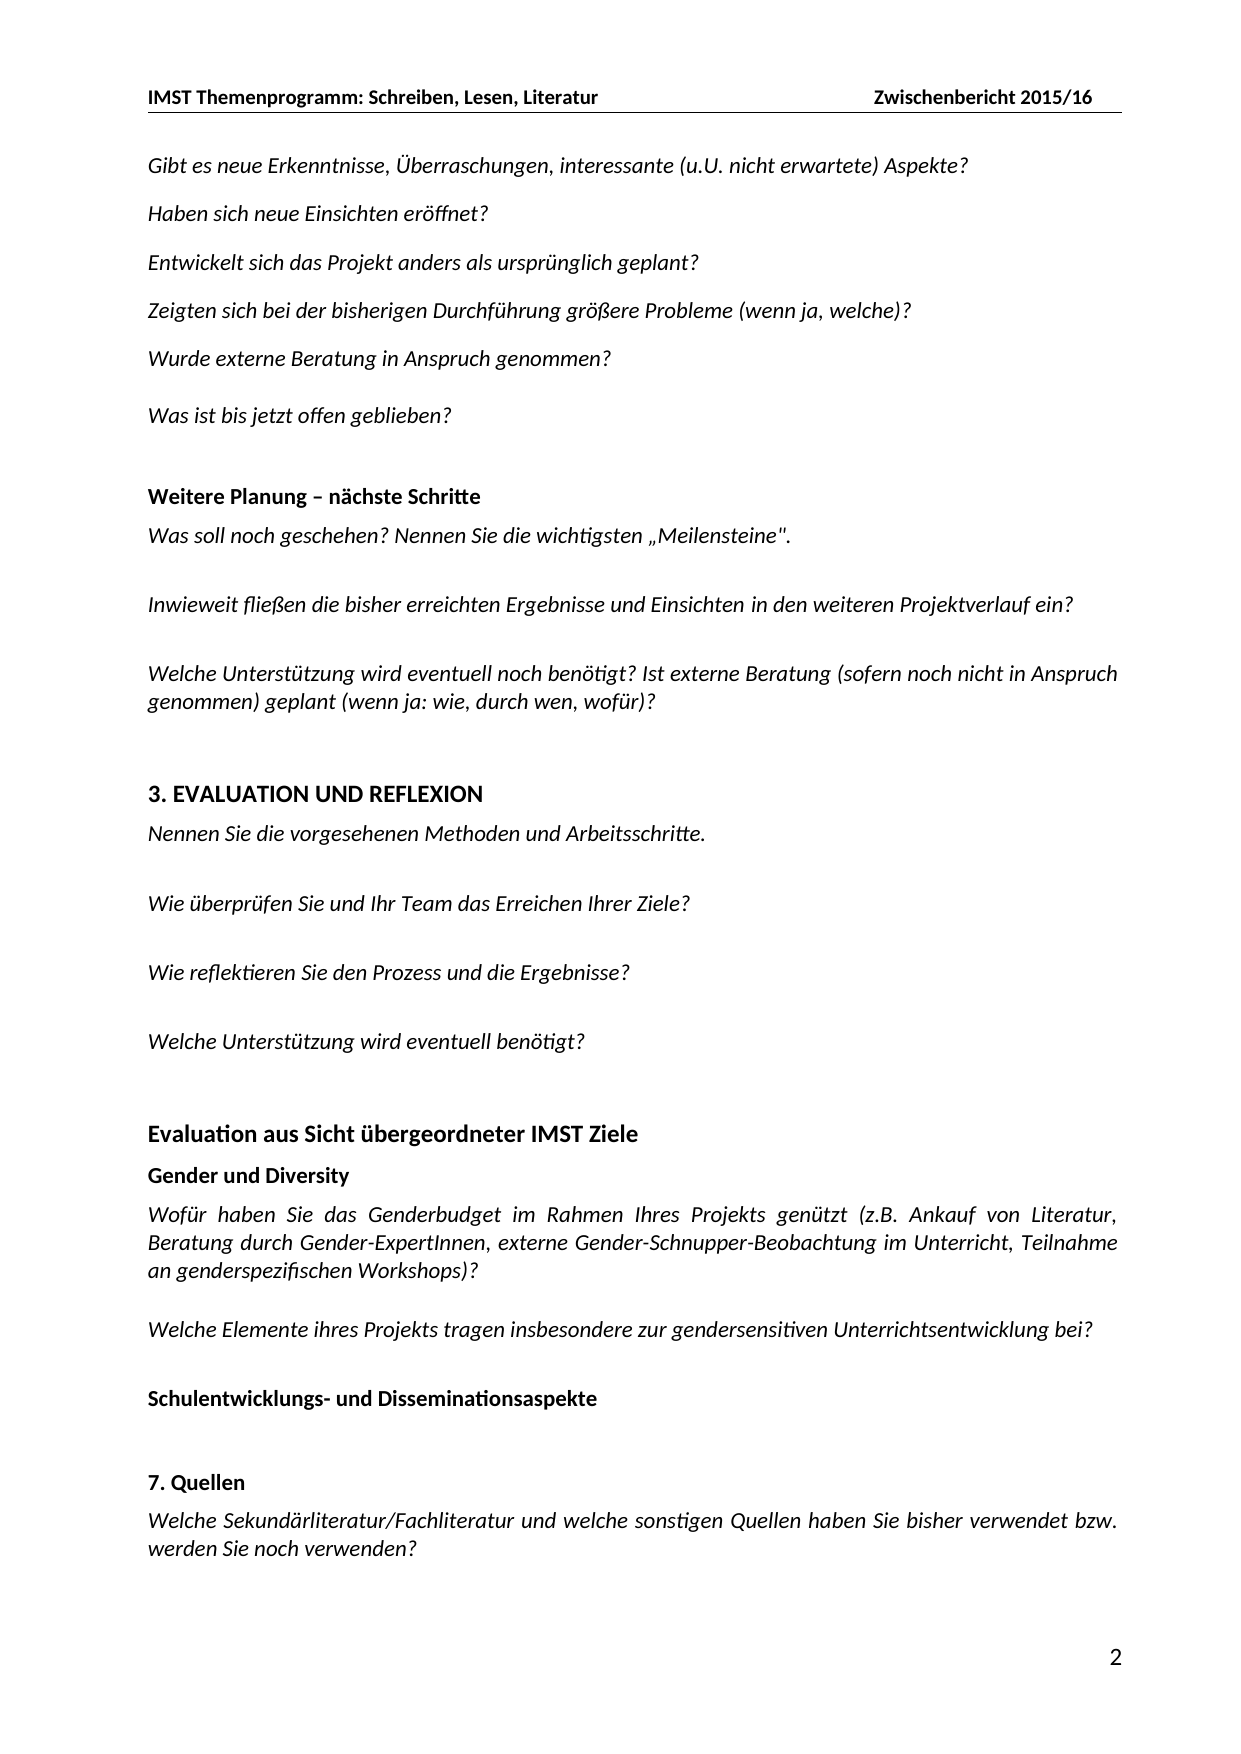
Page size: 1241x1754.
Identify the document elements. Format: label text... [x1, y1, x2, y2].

text 3. Evaluation und Reflexion [148, 779, 1122, 809]
text Entwickelt sich das Projekt anders als ursprünglich geplant? [148, 248, 1122, 276]
text Welche Unterstützung wird eventuell noch benötigt? Ist externe Beratung (sofern noch nicht in Anspruch genommen) geplant (wenn ja: wie, durch wen, wofür)? [148, 659, 1122, 715]
text Gibt es neue Erkenntnisse, Überraschungen, interessante (u.U. nicht erwartete) Aspekte? [148, 151, 1122, 179]
text Was ist bis jetzt offen geblieben? [148, 401, 1122, 429]
subtitle Evaluation aus Sicht übergeordneter IMST Ziele [148, 1118, 1122, 1149]
text Wie reflektieren Sie den Prozess und die Ergebnisse? [148, 958, 1122, 986]
text Schulentwicklungs- und Disseminationsaspekte [148, 1384, 1122, 1412]
text Welche Unterstützung wird eventuell benötigt? [148, 1027, 1122, 1055]
text Nennen Sie die vorgesehenen Methoden und Arbeitsschritte. [148, 819, 1122, 848]
text Zeigten sich bei der bisherigen Durchführung größere Probleme (wenn ja, welche)? [148, 276, 1122, 324]
text Welche Elemente ihres Projekts tragen insbesondere zur gendersensitiven Unterrichtsentwicklung bei? [148, 1315, 1122, 1343]
text 7. Quellen [148, 1468, 1122, 1496]
text Welche Sekundärliteratur/Fachliteratur und welche sonstigen Quellen haben Sie bisher verwendet bzw. werden Sie noch verwenden? [148, 1506, 1122, 1562]
text Haben sich neue Einsichten eröffnet? [148, 199, 1122, 228]
text Wurde externe Beratung in Anspruch genommen? [148, 344, 1122, 401]
text Wie überprüfen Sie und Ihr Team das Erreichen Ihrer Ziele? [148, 889, 1122, 917]
text Inwieweit fließen die bisher erreichten Ergebnisse und Einsichten in den weiteren Projektverlauf ein? [148, 590, 1122, 618]
text Was soll noch geschehen? Nennen Sie die wichtigsten „Meilensteine". [148, 521, 1122, 549]
text Wofür haben Sie das Genderbudget im Rahmen Ihres Projekts genützt (z.B. Ankauf von Literatur, Beratung durch Gender-ExpertInnen, externe Gender-Schnupper-Beobachtung im Unterricht, Teilnahme an genderspezifischen Workshops)? [148, 1200, 1122, 1284]
text Weitere Planung – nächste Schritte [148, 482, 1122, 510]
text Gender und Diversity [148, 1162, 1122, 1189]
